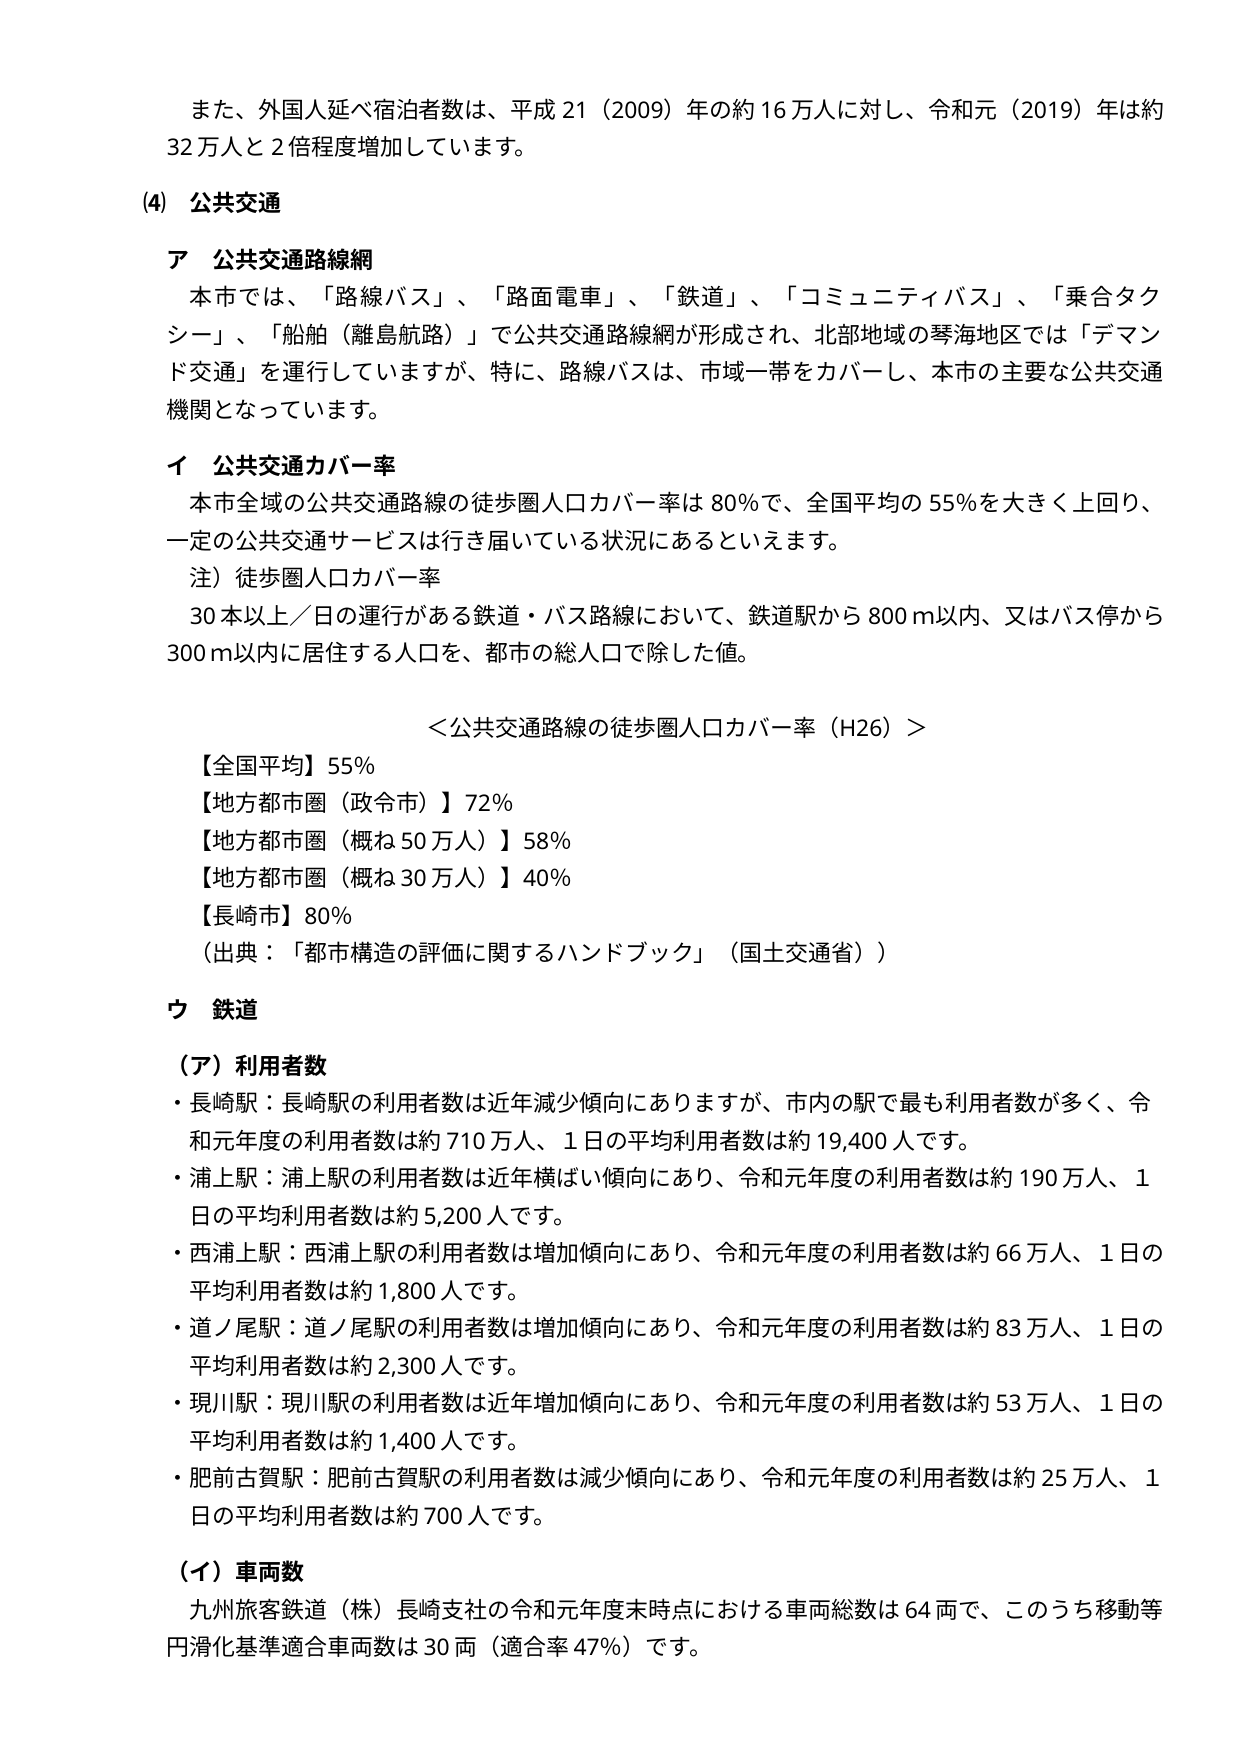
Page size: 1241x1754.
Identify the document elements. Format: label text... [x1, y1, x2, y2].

text また、外国人延べ宿泊者数は、平成21（2009）年の約16万人に対し、令和元（2019）年は約32万人と2倍程度増加しています。 [167, 89, 1165, 164]
text 【地方都市圏（概ね50万人）】58％ [167, 821, 1165, 858]
text ・肥前古賀駅：肥前古賀駅の利用者数は減少傾向にあり、令和元年度の利用者数は約25万人、１日の平均利用者数は約700人です。 [167, 1458, 1165, 1533]
text ・道ノ尾駅：道ノ尾駅の利用者数は増加傾向にあり、令和元年度の利用者数は約83万人、１日の平均利用者数は約2,300人です。 [167, 1308, 1165, 1383]
subtitle イ 公共交通カバー率 [167, 446, 1165, 483]
subtitle ウ 鉄道 [167, 989, 1165, 1027]
subtitle ア 公共交通路線網 [167, 239, 1165, 277]
text ・西浦上駅：西浦上駅の利用者数は増加傾向にあり、令和元年度の利用者数は約66万人、１日の平均利用者数は約1,800人です。 [167, 1233, 1165, 1308]
text ・浦上駅：浦上駅の利用者数は近年横ばい傾向にあり、令和元年度の利用者数は約190万人、１日の平均利用者数は約5,200人です。 [167, 1158, 1165, 1233]
text 本市全域の公共交通路線の徒歩圏人口カバー率は80％で、全国平均の55％を大きく上回り、一定の公共交通サービスは行き届いている状況にあるといえます。 [167, 483, 1165, 558]
text ・長崎駅：長崎駅の利用者数は近年減少傾向にありますが、市内の駅で最も利用者数が多く、令和元年度の利用者数は約710万人、１日の平均利用者数は約19,400人です。 [167, 1083, 1165, 1158]
text 注）徒歩圏人口カバー率 [167, 558, 1165, 596]
text 【全国平均】55％ [167, 746, 1165, 783]
text ・現川駅：現川駅の利用者数は近年増加傾向にあり、令和元年度の利用者数は約53万人、１日の平均利用者数は約1,400人です。 [167, 1383, 1165, 1458]
text 【地方都市圏（政令市）】72％ [167, 783, 1165, 821]
subtitle （ア）利用者数 [167, 1046, 1165, 1083]
text 30本以上／日の運行がある鉄道・バス路線において、鉄道駅から800ｍ以内、又はバス停から300ｍ以内に居住する人口を、都市の総人口で除した値。 [167, 596, 1165, 671]
text 本市では、「路線バス」、「路面電車」、「鉄道」、「コミュニティバス」、「乗合タクシー」、「船舶（離島航路）」で公共交通路線網が形成され、北部地域の琴海地区では「デマンド交通」を運行していますが、特に、路線バスは、市域一帯をカバーし、本市の主要な公共交通機関となっています。 [167, 277, 1165, 427]
text 【長崎市】80％ [167, 896, 1165, 933]
subtitle ⑷ 公共交通 [144, 183, 1165, 221]
text （出典：「都市構造の評価に関するハンドブック」（国土交通省）） [167, 933, 1165, 971]
subtitle （イ）車両数 [167, 1552, 1165, 1589]
text 【地方都市圏（概ね30万人）】40％ [167, 858, 1165, 896]
text ＜公共交通路線の徒歩圏人口カバー率（H26）＞ [167, 708, 1165, 746]
text 九州旅客鉄道（株）長崎支社の令和元年度末時点における車両総数は64両で、このうち移動等円滑化基準適合車両数は30両（適合率47％）です。 [167, 1589, 1165, 1664]
